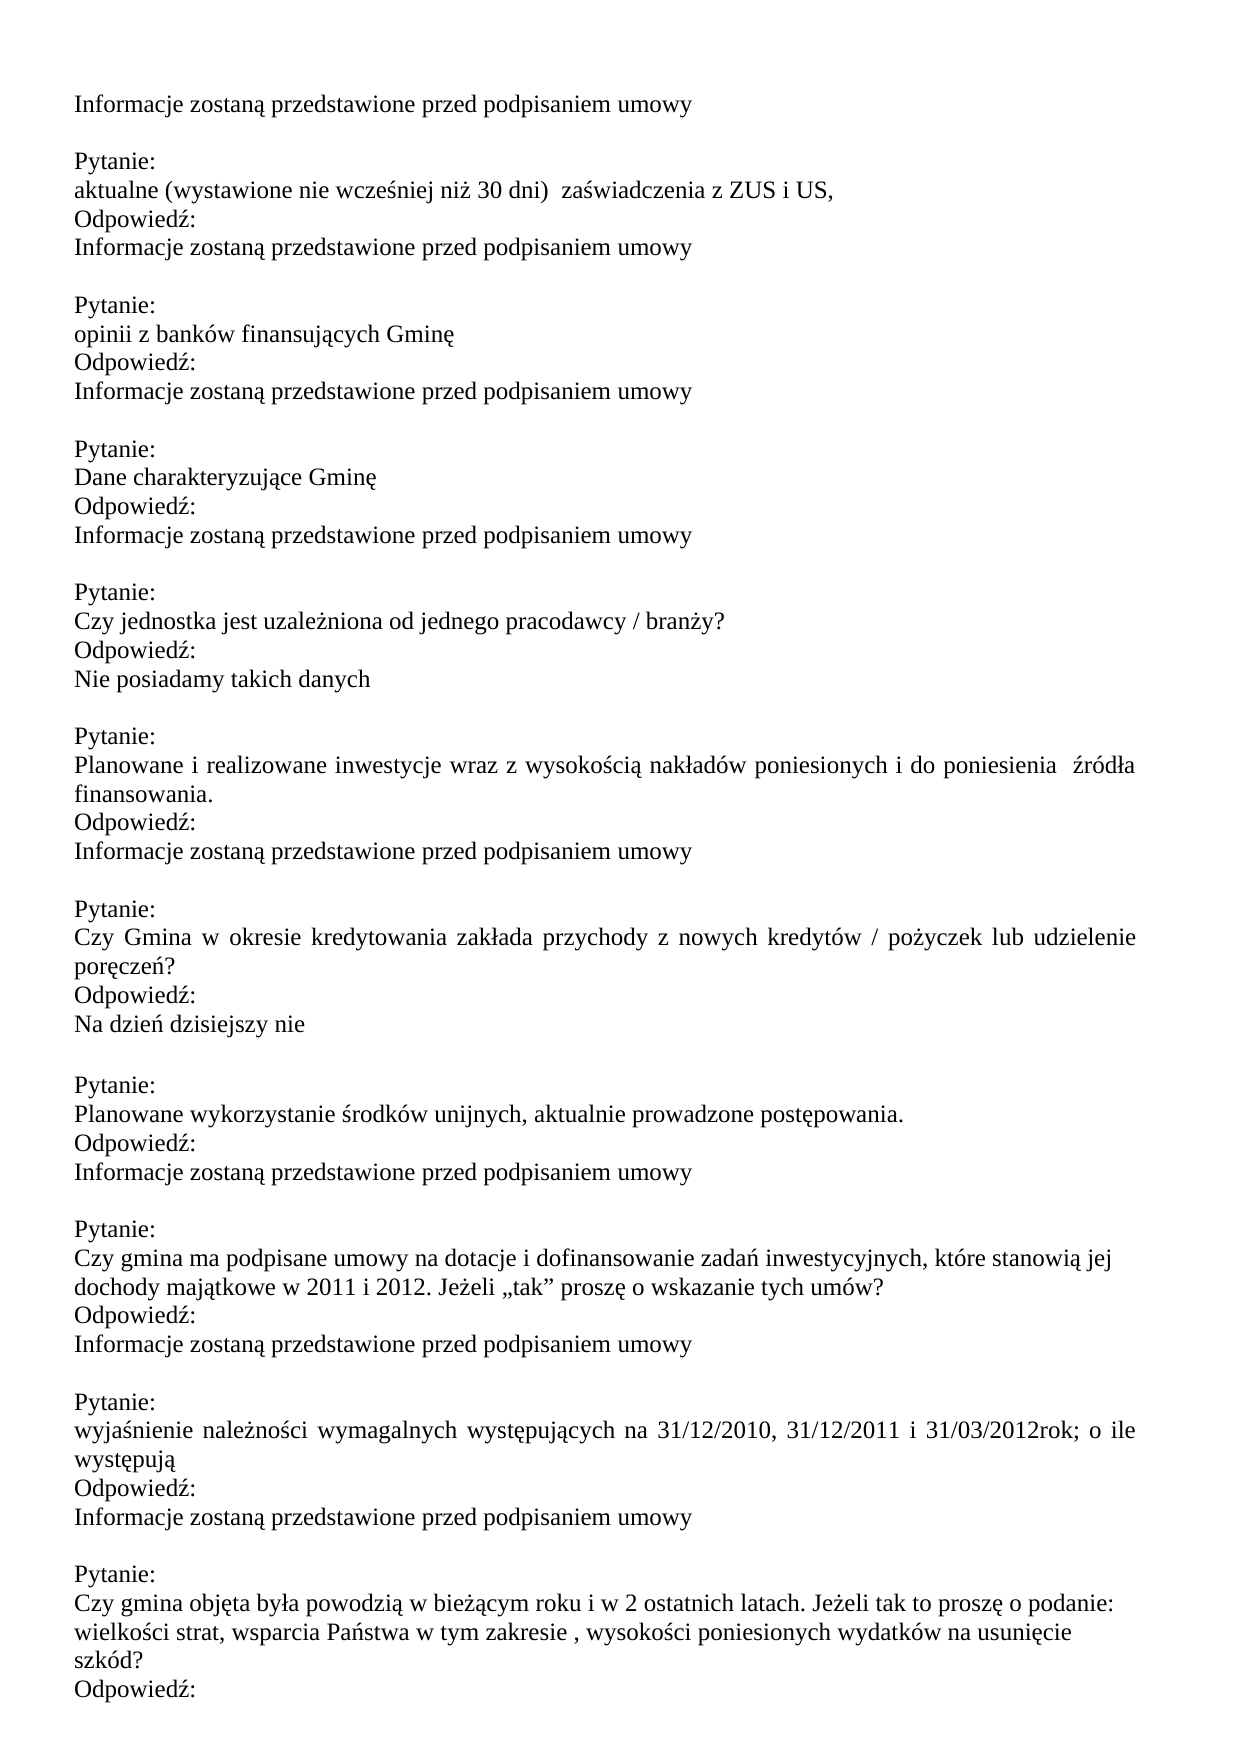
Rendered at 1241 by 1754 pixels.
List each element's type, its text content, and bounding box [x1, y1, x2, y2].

text Czy gmina ma podpisane umowy na dotacje i dofinansowanie zadań inwestycyjnych, które stanowią jej dochody majątkowe w 2011 i 2012. Jeżeli „tak” proszę o wskazanie tych umów? [74, 1243, 1137, 1300]
text Odpowiedź: [74, 491, 1137, 520]
text Czy gmina objęta była powodzią w bieżącym roku i w 2 ostatnich latach. Jeżeli tak to proszę o podanie: wielkości strat, wsparcia Państwa w tym zakresie , wysokości poniesionych wydatków na usunięcie szkód? [74, 1588, 1137, 1674]
text Pytanie: [74, 577, 1137, 606]
text Informacje zostaną przedstawione przed podpisaniem umowy [74, 232, 1137, 261]
text Informacje zostaną przedstawione przed podpisaniem umowy [74, 836, 1137, 865]
text Planowane wykorzystanie środków unijnych, aktualnie prowadzone postępowania. [74, 1099, 1137, 1128]
text Planowane i realizowane inwestycje wraz z wysokością nakładów poniesionych i do poniesienia źródła finansowania. [74, 750, 1137, 807]
text Informacje zostaną przedstawione przed podpisaniem umowy [74, 89, 1137, 117]
text Pytanie: [74, 146, 1137, 175]
text Informacje zostaną przedstawione przed podpisaniem umowy [74, 520, 1137, 549]
text opinii z banków finansujących Gminę [74, 319, 1137, 347]
text Pytanie: [74, 721, 1137, 750]
text Odpowiedź: [74, 1473, 1137, 1502]
text Pytanie: [74, 434, 1137, 462]
text Informacje zostaną przedstawione przed podpisaniem umowy [74, 1329, 1137, 1358]
text Informacje zostaną przedstawione przed podpisaniem umowy [74, 376, 1137, 405]
text Pytanie: [74, 1559, 1137, 1588]
text Odpowiedź: [74, 1128, 1137, 1157]
text Odpowiedź: [74, 347, 1137, 376]
text Pytanie: [74, 1387, 1137, 1415]
text Odpowiedź: [74, 1674, 1137, 1703]
text Pytanie: [74, 1070, 1137, 1099]
text Informacje zostaną przedstawione przed podpisaniem umowy [74, 1502, 1137, 1530]
text Pytanie: [74, 290, 1137, 319]
text Czy jednostka jest uzależniona od jednego pracodawcy / branży? [74, 606, 1137, 635]
text Na dzień dzisiejszy nie [74, 1009, 1137, 1037]
text Informacje zostaną przedstawione przed podpisaniem umowy [74, 1157, 1137, 1185]
text Odpowiedź: [74, 635, 1137, 664]
text Pytanie: [74, 1214, 1137, 1243]
text Nie posiadamy takich danych [74, 664, 1137, 692]
text Czy Gmina w okresie kredytowania zakłada przychody z nowych kredytów / pożyczek lub udzielenie poręczeń? [74, 922, 1137, 980]
text Odpowiedź: [74, 204, 1137, 232]
text aktualne (wystawione nie wcześniej niż 30 dni) zaświadczenia z ZUS i US, [74, 175, 1137, 204]
text Dane charakteryzujące Gminę [74, 462, 1137, 491]
text Odpowiedź: [74, 807, 1137, 836]
text Odpowiedź: [74, 1300, 1137, 1329]
text Pytanie: [74, 894, 1137, 922]
text wyjaśnienie należności wymagalnych występujących na 31/12/2010, 31/12/2011 i 31/03/2012rok; o ile występują [74, 1415, 1137, 1473]
text Odpowiedź: [74, 980, 1137, 1009]
